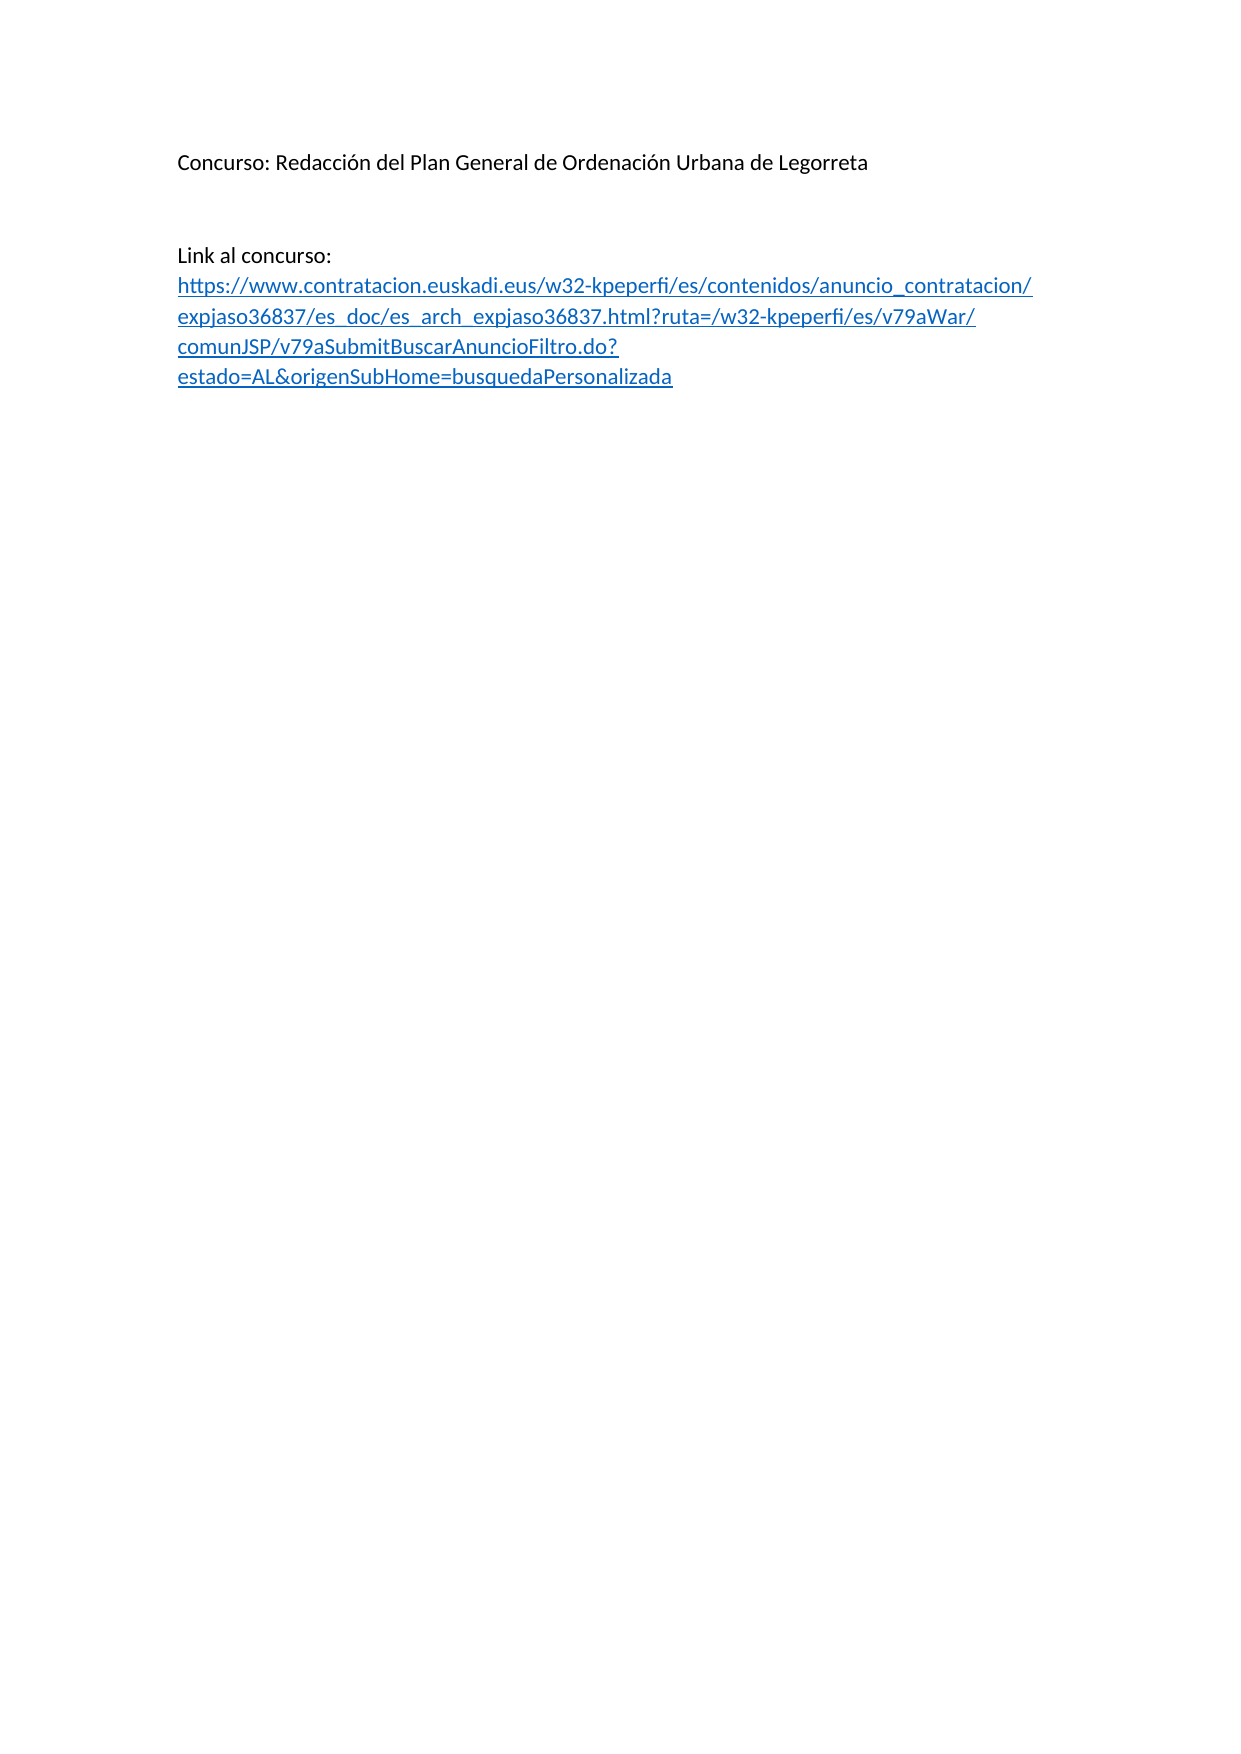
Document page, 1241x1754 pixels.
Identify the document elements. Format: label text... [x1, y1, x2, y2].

text Concurso: Redacción del Plan General de Ordenación Urbana de Legorreta [177, 148, 1063, 176]
text Link al concurso: https://www.contratacion.euskadi.eus/w32-kpeperfi/es/contenidos/anuncio_contratacion/expjaso36837/es_doc/es_arch_expjaso36837.html?ruta=/w32-kpeperfi/es/v79aWar/comunJSP/v79aSubmitBuscarAnuncioFiltro.do?estado=AL&origenSubHome=busquedaPersonalizada [177, 241, 1063, 390]
